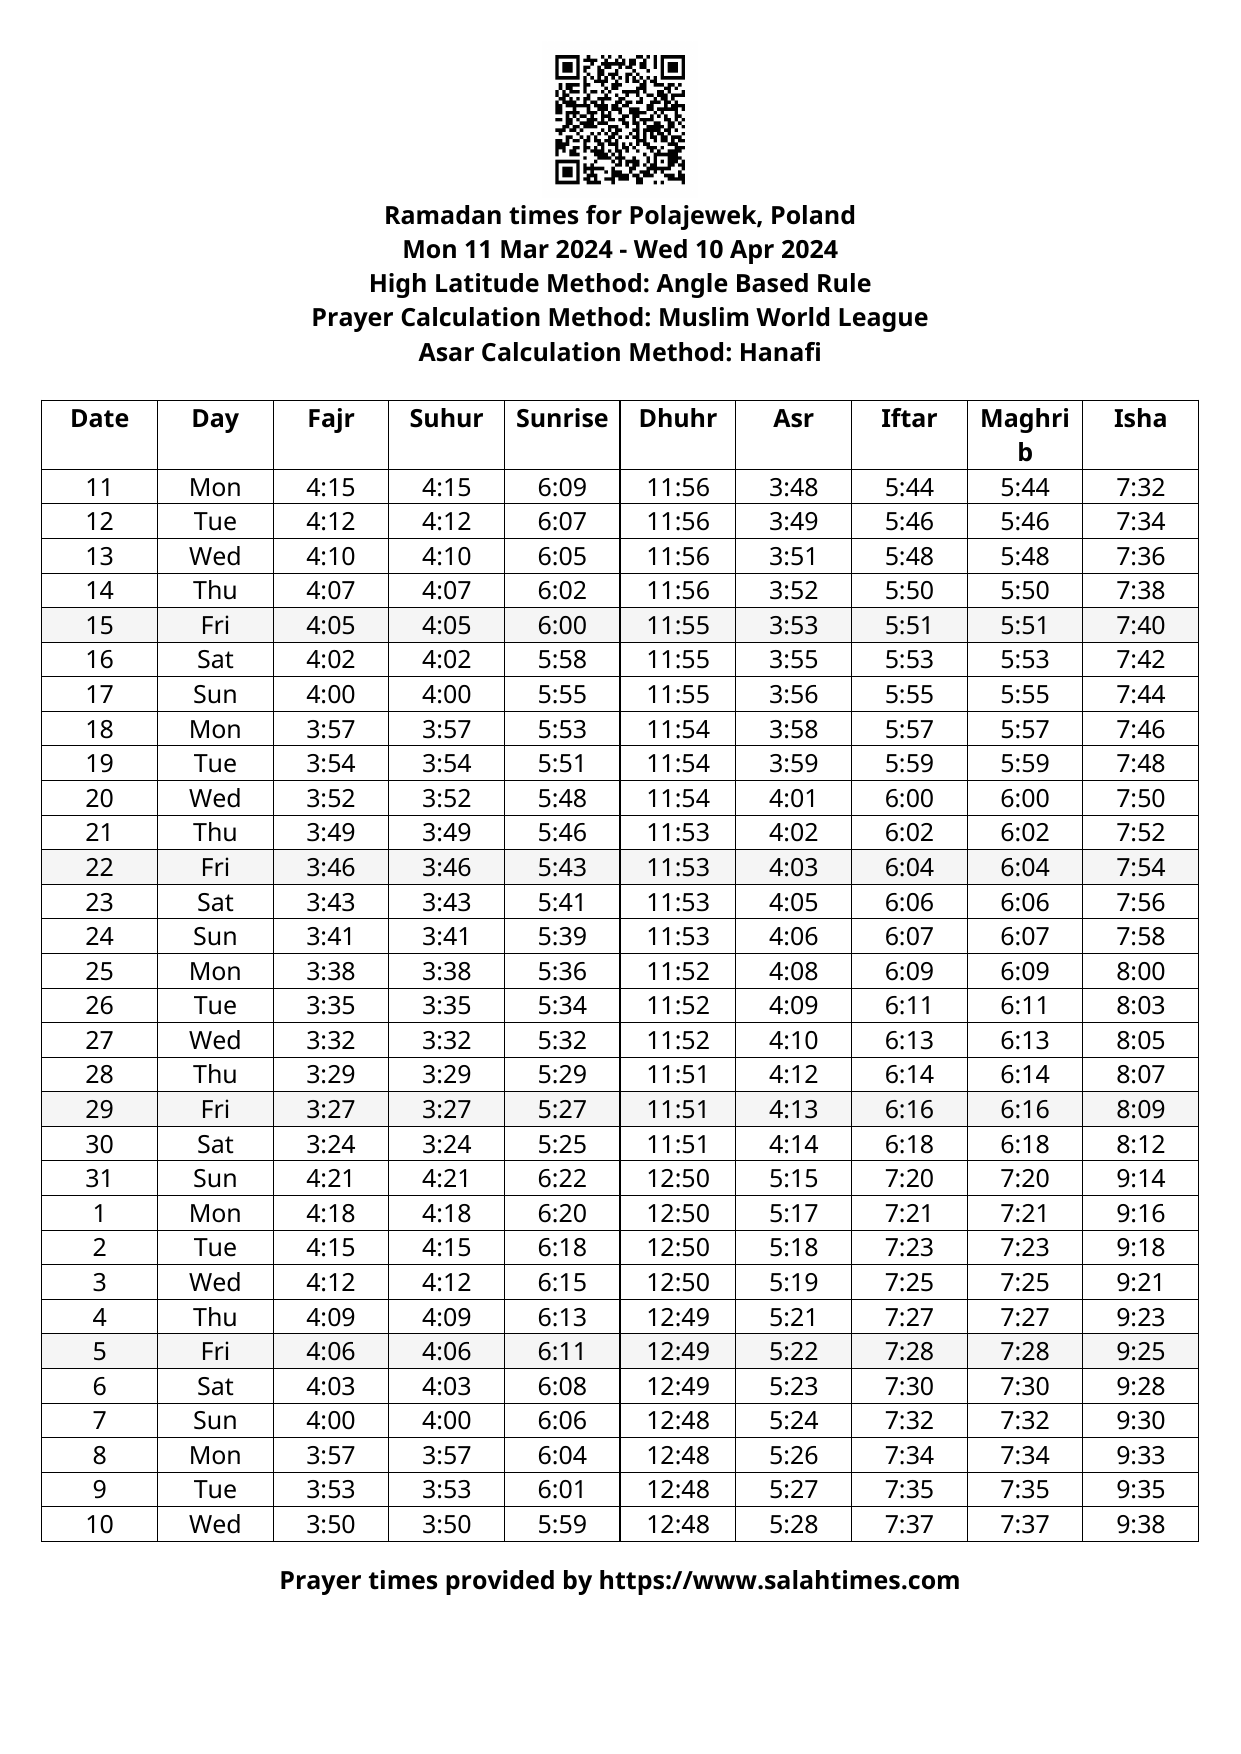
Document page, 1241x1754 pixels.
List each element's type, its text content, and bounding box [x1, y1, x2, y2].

table_cell 7:20 [852, 1161, 967, 1195]
table_cell 5:44 [852, 470, 967, 503]
table_cell 4:15 [274, 1231, 388, 1264]
table_cell 6:04 [852, 850, 967, 884]
table_cell 3:38 [274, 954, 388, 987]
table_cell 9:33 [1083, 1438, 1198, 1472]
table_cell 19 [42, 746, 157, 780]
table_cell 6:11 [505, 1334, 619, 1368]
table_cell 6:02 [968, 816, 1082, 849]
table_cell 1 [42, 1196, 157, 1229]
table_cell 3:54 [274, 746, 388, 780]
table_cell 5:22 [736, 1334, 851, 1368]
table_cell 22 [42, 850, 157, 884]
table_cell 11:52 [621, 954, 735, 987]
table_cell 3:49 [389, 816, 504, 849]
table_cell 4:05 [389, 608, 504, 642]
table_cell 11:51 [621, 1058, 735, 1091]
table_cell 18 [42, 712, 157, 745]
table_cell 4:05 [736, 885, 851, 918]
table_cell 31 [42, 1161, 157, 1195]
table_cell 4:05 [274, 608, 388, 642]
table_cell 7:27 [852, 1300, 967, 1333]
table_cell 6:11 [968, 989, 1082, 1022]
table_cell 7:46 [1083, 712, 1198, 745]
table_cell Fri [158, 1092, 273, 1126]
table_cell 5:28 [736, 1507, 851, 1541]
table_cell 7:56 [1083, 885, 1198, 918]
table_cell 5:39 [505, 919, 619, 953]
table_cell 7:58 [1083, 919, 1198, 953]
table_cell 4:10 [389, 539, 504, 572]
table_cell 3:41 [274, 919, 388, 953]
table_cell 7:35 [852, 1473, 967, 1506]
table_cell 5:25 [505, 1127, 619, 1160]
table_cell 4:09 [389, 1300, 504, 1333]
table_cell 5:15 [736, 1161, 851, 1195]
table_cell 12:50 [621, 1265, 735, 1299]
table_cell 5:53 [968, 643, 1082, 676]
table_cell Tue [158, 746, 273, 780]
table_cell 6:04 [968, 850, 1082, 884]
table_cell 11:52 [621, 1023, 735, 1057]
table_header Maghrib [968, 401, 1082, 469]
table_cell 6:13 [968, 1023, 1082, 1057]
table_cell Sun [158, 1404, 273, 1437]
table_cell 3:50 [389, 1507, 504, 1541]
table_cell 11:56 [621, 574, 735, 607]
table_cell 3:29 [389, 1058, 504, 1091]
table_cell 7:34 [852, 1438, 967, 1472]
table_cell 6:00 [505, 608, 619, 642]
table_cell 4:06 [736, 919, 851, 953]
table_cell 4:12 [274, 504, 388, 538]
table_cell 3:43 [389, 885, 504, 918]
table_cell 3:41 [389, 919, 504, 953]
table_cell 3:53 [736, 608, 851, 642]
table_cell 30 [42, 1127, 157, 1160]
table_cell 3:57 [274, 712, 388, 745]
table_cell 6:11 [852, 989, 967, 1022]
table_cell Wed [158, 781, 273, 814]
table_cell Thu [158, 1300, 273, 1333]
table_cell 4:21 [274, 1161, 388, 1195]
table_cell Mon [158, 954, 273, 987]
table_cell 3:27 [389, 1092, 504, 1126]
table_cell 9:18 [1083, 1231, 1198, 1264]
table_cell 5:44 [968, 470, 1082, 503]
table_cell 5:27 [736, 1473, 851, 1506]
table_cell 7:21 [852, 1196, 967, 1229]
table_cell Fri [158, 608, 273, 642]
table_header Suhur [389, 401, 504, 469]
table_cell 4:09 [736, 989, 851, 1022]
table_cell Tue [158, 1473, 273, 1506]
table_cell Sat [158, 1127, 273, 1160]
table_cell 3:24 [389, 1127, 504, 1160]
table_cell 5:21 [736, 1300, 851, 1333]
table_cell 3:43 [274, 885, 388, 918]
table_cell 5:46 [505, 816, 619, 849]
table_cell 3:49 [736, 504, 851, 538]
table_cell 5:18 [736, 1231, 851, 1264]
table_cell 5:27 [505, 1092, 619, 1126]
table_cell 7:25 [968, 1265, 1082, 1299]
table_cell 29 [42, 1092, 157, 1126]
table_cell 4:07 [274, 574, 388, 607]
table_cell 7:30 [968, 1369, 1082, 1402]
table_cell 6:00 [968, 781, 1082, 814]
table_cell Sat [158, 643, 273, 676]
table_cell 7:23 [852, 1231, 967, 1264]
table_cell Mon [158, 712, 273, 745]
text Asar Calculation Method: Hanafi [42, 334, 1198, 368]
table_cell 3:56 [736, 677, 851, 711]
table_cell 3:32 [274, 1023, 388, 1057]
table_cell 7:23 [968, 1231, 1082, 1264]
table_cell 4:02 [274, 643, 388, 676]
table_cell 4:00 [274, 677, 388, 711]
table_cell 5:19 [736, 1265, 851, 1299]
table_cell 3:57 [389, 1438, 504, 1472]
table_cell 15 [42, 608, 157, 642]
table_cell 5:55 [968, 677, 1082, 711]
table_cell 6:16 [852, 1092, 967, 1126]
table_cell 7:27 [968, 1300, 1082, 1333]
table_cell 6:18 [505, 1231, 619, 1264]
table_cell 4:18 [274, 1196, 388, 1229]
table_cell 3:57 [389, 712, 504, 745]
table_cell 11:55 [621, 677, 735, 711]
table_cell Thu [158, 574, 273, 607]
table_cell 6:07 [505, 504, 619, 538]
table_cell 17 [42, 677, 157, 711]
table_cell 3:35 [274, 989, 388, 1022]
table_cell 9:21 [1083, 1265, 1198, 1299]
table_header Sunrise [505, 401, 619, 469]
table_cell 3:35 [389, 989, 504, 1022]
table_cell 11:56 [621, 539, 735, 572]
table_cell 4:14 [736, 1127, 851, 1160]
table_cell 4:10 [736, 1023, 851, 1057]
table_cell 4:15 [389, 1231, 504, 1264]
table_cell 4:06 [274, 1334, 388, 1368]
table_cell Mon [158, 1196, 273, 1229]
table_cell 6:18 [852, 1127, 967, 1160]
table_cell 3:53 [274, 1473, 388, 1506]
table_cell 12:48 [621, 1507, 735, 1541]
table_cell 5:24 [736, 1404, 851, 1437]
table_cell 4:08 [736, 954, 851, 987]
table_cell 6:08 [505, 1369, 619, 1402]
table_cell 12:50 [621, 1196, 735, 1229]
table_cell 9:16 [1083, 1196, 1198, 1229]
table_cell 4 [42, 1300, 157, 1333]
table_cell 4:03 [736, 850, 851, 884]
table_cell 11:53 [621, 816, 735, 849]
table_cell Sun [158, 919, 273, 953]
table_cell 11:53 [621, 919, 735, 953]
table_cell 6:06 [852, 885, 967, 918]
table_cell 5:46 [968, 504, 1082, 538]
text Ramadan times for Polajewek, Poland [42, 198, 1198, 232]
table_cell 6:00 [852, 781, 967, 814]
table_cell 3:52 [736, 574, 851, 607]
table_cell 11:51 [621, 1127, 735, 1160]
picture [542, 41, 699, 198]
table_cell 5:59 [968, 746, 1082, 780]
table_cell 5:55 [505, 677, 619, 711]
table_cell 4:03 [389, 1369, 504, 1402]
table_cell 4:09 [274, 1300, 388, 1333]
table_cell 3:32 [389, 1023, 504, 1057]
table_cell 7:37 [852, 1507, 967, 1541]
table_cell 3:27 [274, 1092, 388, 1126]
table_cell 11:52 [621, 989, 735, 1022]
table_cell 6:07 [852, 919, 967, 953]
table_cell 8:00 [1083, 954, 1198, 987]
table_cell 12:48 [621, 1404, 735, 1437]
table_cell 7:50 [1083, 781, 1198, 814]
table_cell 11:51 [621, 1092, 735, 1126]
table_cell 3:51 [736, 539, 851, 572]
table_cell Sat [158, 1369, 273, 1402]
table_cell 4:01 [736, 781, 851, 814]
table_cell Mon [158, 470, 273, 503]
table_cell 4:12 [389, 1265, 504, 1299]
table_cell 7:54 [1083, 850, 1198, 884]
table_cell 9:38 [1083, 1507, 1198, 1541]
table_cell 6:06 [968, 885, 1082, 918]
table_cell 7:32 [968, 1404, 1082, 1437]
table_cell 5:50 [968, 574, 1082, 607]
table_cell 12:50 [621, 1161, 735, 1195]
table_cell 6:13 [505, 1300, 619, 1333]
table_cell 3:46 [389, 850, 504, 884]
table_cell 26 [42, 989, 157, 1022]
table_cell 21 [42, 816, 157, 849]
table_cell 8:07 [1083, 1058, 1198, 1091]
table_cell 5:59 [505, 1507, 619, 1541]
table_header Asr [736, 401, 851, 469]
table_cell 28 [42, 1058, 157, 1091]
table_cell 6:05 [505, 539, 619, 572]
table_cell 5:46 [852, 504, 967, 538]
table_cell 3:54 [389, 746, 504, 780]
table_header Date [42, 401, 157, 469]
table_cell 4:10 [274, 539, 388, 572]
table_cell 4:12 [736, 1058, 851, 1091]
table_cell 23 [42, 885, 157, 918]
table_cell 9:23 [1083, 1300, 1198, 1333]
table_cell 3:57 [274, 1438, 388, 1472]
table_cell 7:36 [1083, 539, 1198, 572]
table_cell 5:51 [505, 746, 619, 780]
table_cell 4:06 [389, 1334, 504, 1368]
table_cell 6 [42, 1369, 157, 1402]
table_cell Tue [158, 1231, 273, 1264]
text Prayer Calculation Method: Muslim World League [42, 300, 1198, 334]
table_cell 20 [42, 781, 157, 814]
table_cell 7:44 [1083, 677, 1198, 711]
table_cell Wed [158, 1265, 273, 1299]
table_cell 7:48 [1083, 746, 1198, 780]
table_cell 8:03 [1083, 989, 1198, 1022]
table_cell 4:12 [274, 1265, 388, 1299]
table_cell 6:18 [968, 1127, 1082, 1160]
table_header Fajr [274, 401, 388, 469]
table_cell 5:48 [968, 539, 1082, 572]
table_cell 6:07 [968, 919, 1082, 953]
table_cell 7:21 [968, 1196, 1082, 1229]
table_cell 4:12 [389, 504, 504, 538]
table_cell 13 [42, 539, 157, 572]
table_cell 3:58 [736, 712, 851, 745]
table_cell 8:09 [1083, 1092, 1198, 1126]
table_cell 4:15 [274, 470, 388, 503]
table_cell Wed [158, 1507, 273, 1541]
table_cell 4:02 [389, 643, 504, 676]
table_cell 8:12 [1083, 1127, 1198, 1160]
table_cell 3:53 [389, 1473, 504, 1506]
table_cell Sat [158, 885, 273, 918]
table_cell 4:13 [736, 1092, 851, 1126]
table_cell 3:52 [274, 781, 388, 814]
table_cell 3:50 [274, 1507, 388, 1541]
table_cell 7:25 [852, 1265, 967, 1299]
table_cell 3:55 [736, 643, 851, 676]
table_cell 12:49 [621, 1300, 735, 1333]
table_cell 5:48 [852, 539, 967, 572]
table_cell 12:49 [621, 1334, 735, 1368]
table_cell Fri [158, 1334, 273, 1368]
table_cell 5:58 [505, 643, 619, 676]
table_cell 4:00 [389, 677, 504, 711]
table_cell 11:56 [621, 504, 735, 538]
table_cell 3:46 [274, 850, 388, 884]
table_cell 12 [42, 504, 157, 538]
table_cell 5:53 [852, 643, 967, 676]
table_cell 5:53 [505, 712, 619, 745]
table_cell Tue [158, 504, 273, 538]
table_cell 4:21 [389, 1161, 504, 1195]
table_cell 8 [42, 1438, 157, 1472]
table_cell 5:59 [852, 746, 967, 780]
table_cell 12:48 [621, 1438, 735, 1472]
table_cell 11:56 [621, 470, 735, 503]
table_cell Sun [158, 677, 273, 711]
table_cell 5:34 [505, 989, 619, 1022]
table_cell 7:34 [968, 1438, 1082, 1472]
table_cell 11 [42, 470, 157, 503]
table_cell 6:02 [505, 574, 619, 607]
table_cell 4:02 [736, 816, 851, 849]
table_cell 9:25 [1083, 1334, 1198, 1368]
table_cell 6:09 [852, 954, 967, 987]
table_cell Wed [158, 1023, 273, 1057]
table_cell Wed [158, 539, 273, 572]
table_cell Fri [158, 850, 273, 884]
table_cell 4:15 [389, 470, 504, 503]
table_cell 5:17 [736, 1196, 851, 1229]
table_cell 12:48 [621, 1473, 735, 1506]
table_cell 3:52 [389, 781, 504, 814]
table_cell 5:55 [852, 677, 967, 711]
table_cell 9:35 [1083, 1473, 1198, 1506]
table_cell 12:49 [621, 1369, 735, 1402]
table_cell 7:38 [1083, 574, 1198, 607]
table_cell 6:20 [505, 1196, 619, 1229]
table_cell 5:23 [736, 1369, 851, 1402]
table_cell 3:29 [274, 1058, 388, 1091]
table_cell 7:34 [1083, 504, 1198, 538]
table_cell Sun [158, 1161, 273, 1195]
table_cell 7:42 [1083, 643, 1198, 676]
table_cell 11:54 [621, 746, 735, 780]
table_cell 7:28 [968, 1334, 1082, 1368]
text Prayer times provided by https://www.salahtimes.com [42, 1563, 1198, 1597]
table_cell 7:30 [852, 1369, 967, 1402]
table_cell 3:49 [274, 816, 388, 849]
table_cell 7:35 [968, 1473, 1082, 1506]
table_cell 27 [42, 1023, 157, 1057]
table_cell 24 [42, 919, 157, 953]
table_cell 25 [42, 954, 157, 987]
table_cell 11:54 [621, 712, 735, 745]
table_cell 9:28 [1083, 1369, 1198, 1402]
table_cell 3:24 [274, 1127, 388, 1160]
table_cell 4:07 [389, 574, 504, 607]
table_cell 6:22 [505, 1161, 619, 1195]
table_cell 7 [42, 1404, 157, 1437]
table_cell 6:06 [505, 1404, 619, 1437]
table_cell Mon [158, 1438, 273, 1472]
table_cell 6:14 [852, 1058, 967, 1091]
table_cell 6:01 [505, 1473, 619, 1506]
table_cell 9:30 [1083, 1404, 1198, 1437]
table_cell 6:15 [505, 1265, 619, 1299]
table_cell 3:38 [389, 954, 504, 987]
table_cell 5:29 [505, 1058, 619, 1091]
table_cell 4:00 [274, 1404, 388, 1437]
table_header Isha [1083, 401, 1198, 469]
table_cell 5:57 [968, 712, 1082, 745]
table_cell 11:54 [621, 781, 735, 814]
table_cell 5:57 [852, 712, 967, 745]
table_cell 11:55 [621, 643, 735, 676]
table_cell 5 [42, 1334, 157, 1368]
table_cell 3 [42, 1265, 157, 1299]
table_cell 5:36 [505, 954, 619, 987]
table_cell 7:28 [852, 1334, 967, 1368]
table_cell 7:40 [1083, 608, 1198, 642]
table_cell 16 [42, 643, 157, 676]
table_cell 3:59 [736, 746, 851, 780]
table_cell 6:14 [968, 1058, 1082, 1091]
table_cell 2 [42, 1231, 157, 1264]
table_cell 4:18 [389, 1196, 504, 1229]
table_cell 5:32 [505, 1023, 619, 1057]
table_header Iftar [852, 401, 967, 469]
table_cell 6:16 [968, 1092, 1082, 1126]
table_cell 9 [42, 1473, 157, 1506]
table_cell Thu [158, 1058, 273, 1091]
table_cell Tue [158, 989, 273, 1022]
table_cell 6:04 [505, 1438, 619, 1472]
table_cell 6:09 [968, 954, 1082, 987]
table_cell 11:53 [621, 885, 735, 918]
table_header Day [158, 401, 273, 469]
table_cell 3:48 [736, 470, 851, 503]
table_cell 7:52 [1083, 816, 1198, 849]
table_cell 6:13 [852, 1023, 967, 1057]
table_cell 14 [42, 574, 157, 607]
table_cell 11:55 [621, 608, 735, 642]
table_cell 10 [42, 1507, 157, 1541]
table_cell 7:32 [852, 1404, 967, 1437]
table_cell 7:32 [1083, 470, 1198, 503]
table_cell 5:41 [505, 885, 619, 918]
table_cell 7:20 [968, 1161, 1082, 1195]
table_header Dhuhr [621, 401, 735, 469]
text High Latitude Method: Angle Based Rule [42, 266, 1198, 300]
table_cell 11:53 [621, 850, 735, 884]
table_cell 9:14 [1083, 1161, 1198, 1195]
table_cell 5:50 [852, 574, 967, 607]
table_cell 5:51 [852, 608, 967, 642]
table_cell 5:51 [968, 608, 1082, 642]
table_cell 7:37 [968, 1507, 1082, 1541]
table_cell 4:00 [389, 1404, 504, 1437]
table_cell 6:09 [505, 470, 619, 503]
table_cell 8:05 [1083, 1023, 1198, 1057]
table_cell 4:03 [274, 1369, 388, 1402]
table_cell 5:26 [736, 1438, 851, 1472]
table_cell 12:50 [621, 1231, 735, 1264]
table_cell 5:48 [505, 781, 619, 814]
table_cell 6:02 [852, 816, 967, 849]
text Mon 11 Mar 2024 - Wed 10 Apr 2024 [42, 232, 1198, 266]
table_cell 5:43 [505, 850, 619, 884]
table_cell Thu [158, 816, 273, 849]
